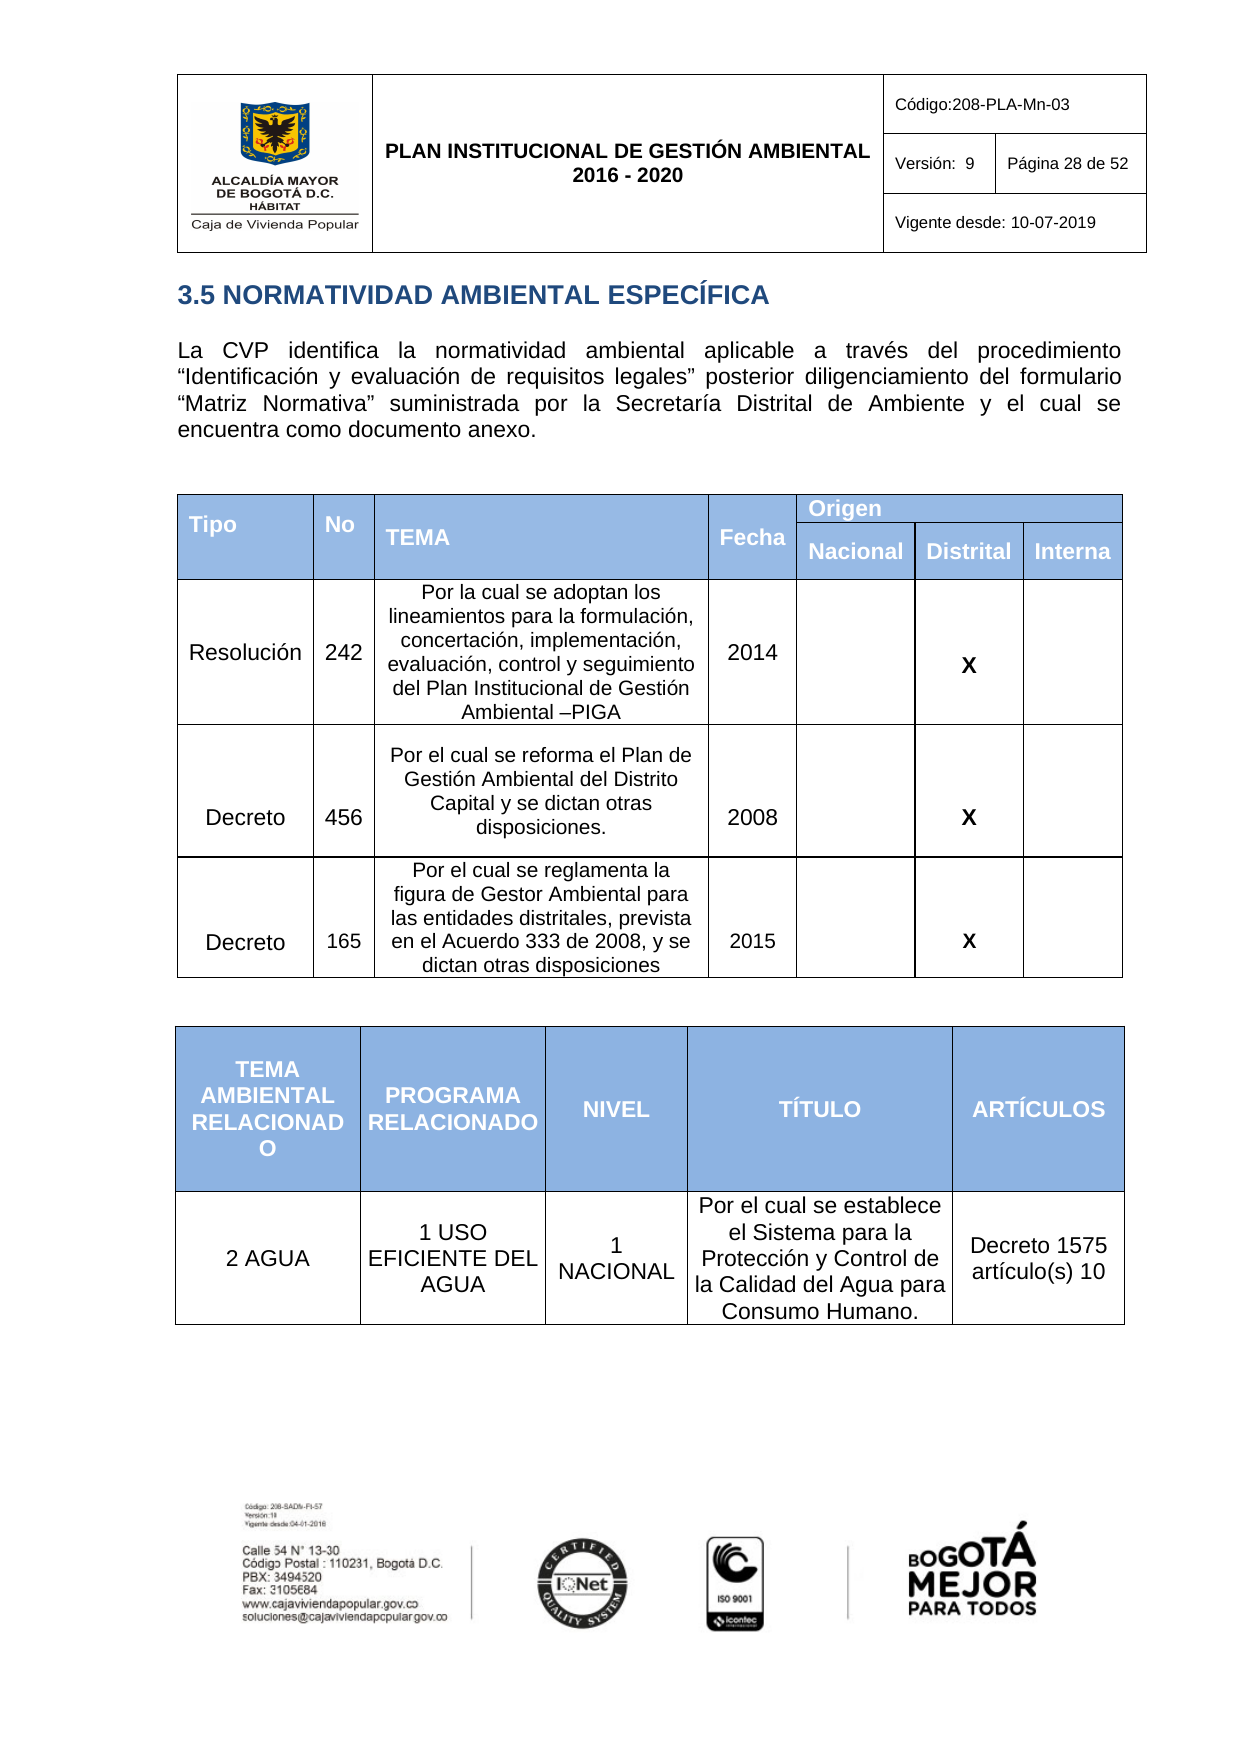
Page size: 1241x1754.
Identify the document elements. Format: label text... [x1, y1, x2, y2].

table_cell X [916, 858, 1023, 977]
table_cell Por el cual se reglamenta la figura de Gestor Ambiental para las entidades distritales, prevista en el Acuerdo 333 de 2008, y se dictan otras disposiciones [375, 858, 708, 977]
table_cell Resolución [178, 580, 313, 724]
table_cell [797, 858, 914, 977]
table_cell X [916, 725, 1023, 856]
table_cell 2 AGUA [176, 1192, 360, 1324]
table_header TEMA AMBIENTAL RELACIONADO [176, 1027, 360, 1191]
table_header Fecha [709, 495, 796, 579]
table_cell Distrital [916, 523, 1023, 579]
table_cell Nacional [797, 523, 914, 579]
table_cell 1 NACIONAL [546, 1192, 687, 1324]
table_header TEMA [375, 495, 708, 579]
table_header ARTÍCULOS [953, 1027, 1124, 1191]
table_cell X [916, 580, 1023, 724]
table_header PROGRAMA RELACIONADO [361, 1027, 545, 1191]
table_header Tipo [178, 495, 313, 579]
table_cell Decreto 1575 artículo(s) 10 [953, 1192, 1124, 1324]
table_cell [797, 580, 914, 724]
table_header NIVEL [546, 1027, 687, 1191]
table_header No [314, 495, 374, 579]
table_cell [1024, 858, 1122, 977]
picture [177, 1486, 1123, 1681]
table_cell [1024, 580, 1122, 724]
table_cell Por la cual se adoptan los lineamientos para la formulación, concertación, implementación, evaluación, control y seguimiento del Plan Institucional de Gestión Ambiental –PIGA [375, 580, 708, 724]
table_cell 2008 [709, 725, 796, 856]
table_header Origen [797, 495, 1122, 522]
table_cell Decreto [178, 858, 313, 977]
text La CVP identifica la normatividad ambiental aplicable a través del procedimiento “Identificación y evaluación de requisitos legales” posterior diligenciamiento del formulario “Matriz Normativa” suministrada por la Secretaría Distrital de Ambiente y el cual se encuentra como documento anexo. [177, 337, 1122, 442]
table_cell 2014 [709, 580, 796, 724]
table_cell 456 [314, 725, 374, 856]
table_cell Por el cual se establece el Sistema para la Protección y Control de la Calidad del Agua para Consumo Humano. [688, 1192, 952, 1324]
table_cell 2015 [709, 858, 796, 977]
table_cell [1024, 725, 1122, 856]
table_cell Decreto [178, 725, 313, 856]
table_cell 165 [314, 858, 374, 977]
subtitle 3.5 NORMATIVIDAD AMBIENTAL ESPECÍFICA [177, 279, 1122, 311]
table_cell Interna [1024, 523, 1122, 579]
picture [191, 102, 359, 231]
table_cell [797, 725, 914, 856]
table_cell 1 USO EFICIENTE DEL AGUA [361, 1192, 545, 1324]
table_header TÍTULO [688, 1027, 952, 1191]
table_cell Por el cual se reforma el Plan de Gestión Ambiental del Distrito Capital y se dictan otras disposiciones. [375, 725, 708, 856]
table_cell 242 [314, 580, 374, 724]
